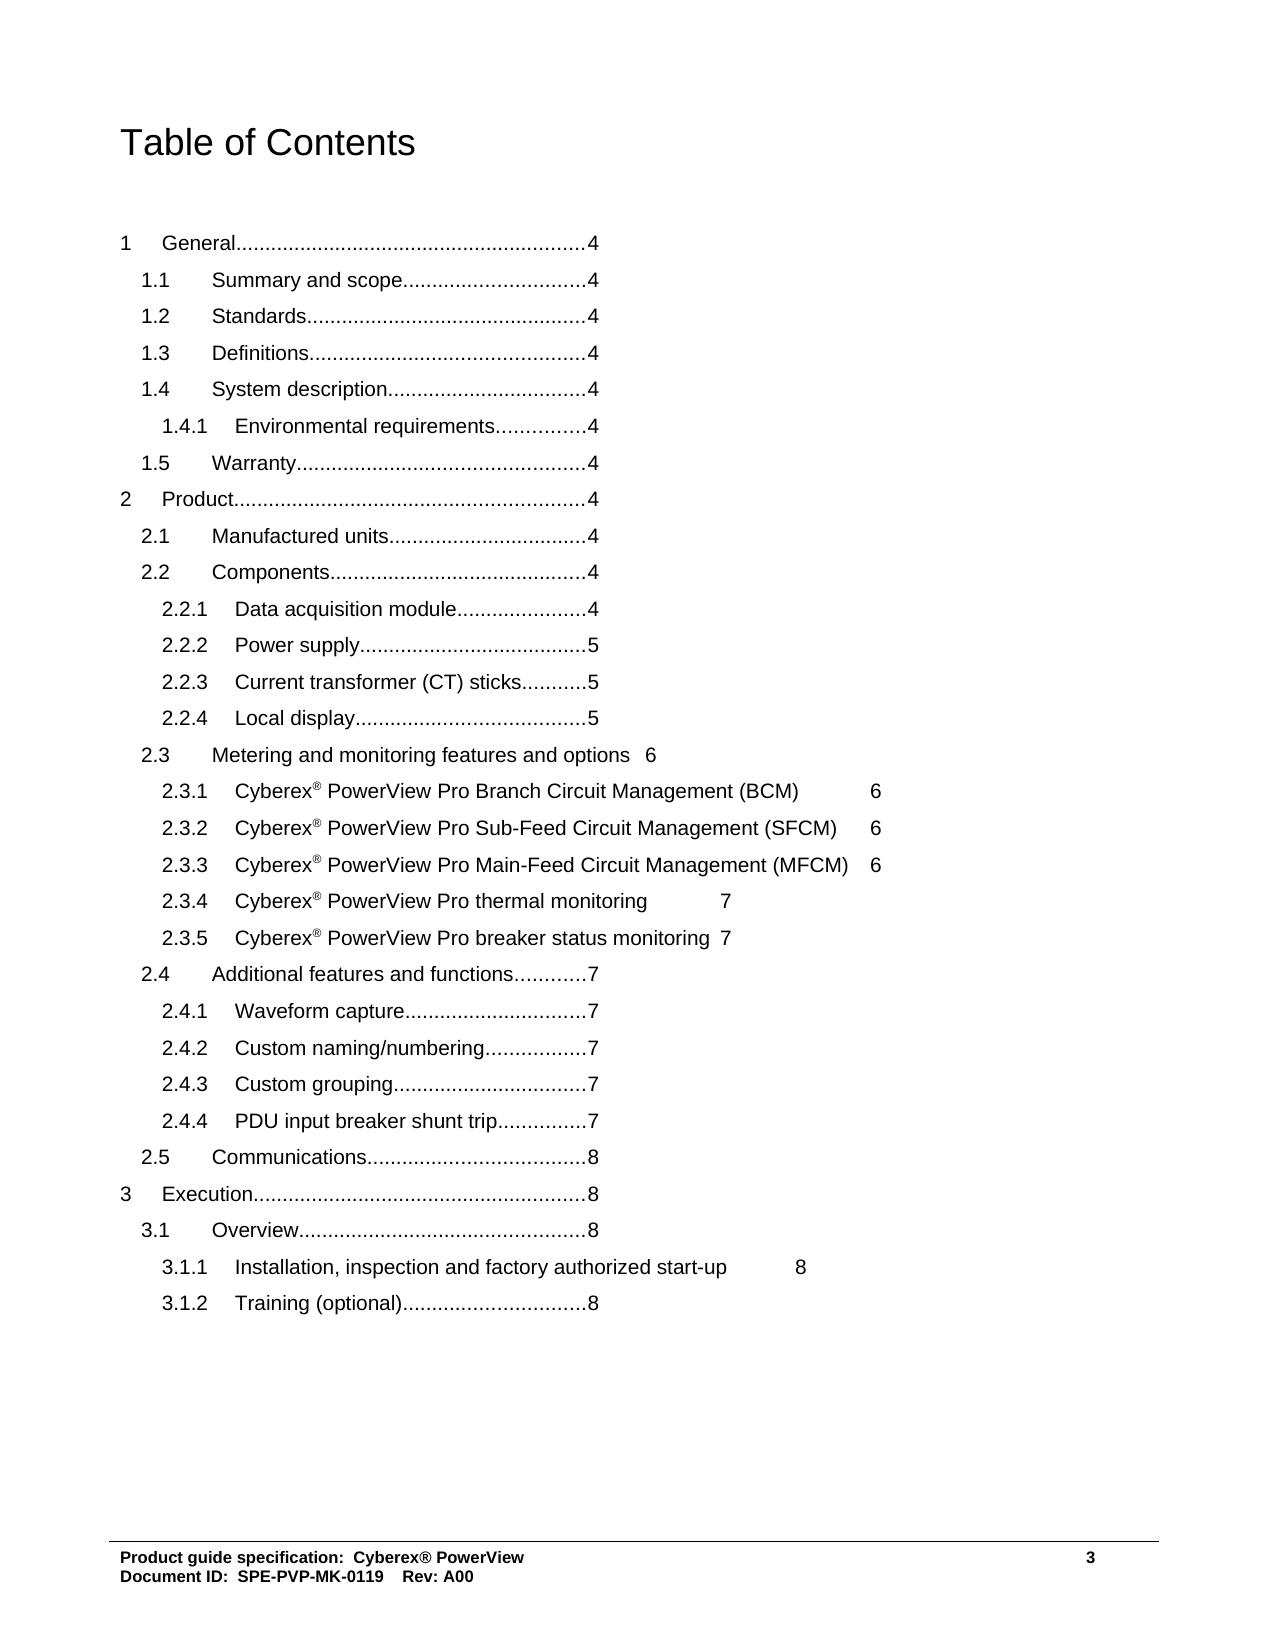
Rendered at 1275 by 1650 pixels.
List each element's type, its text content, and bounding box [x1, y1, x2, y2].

text Table of Contents [120, 120, 1155, 163]
